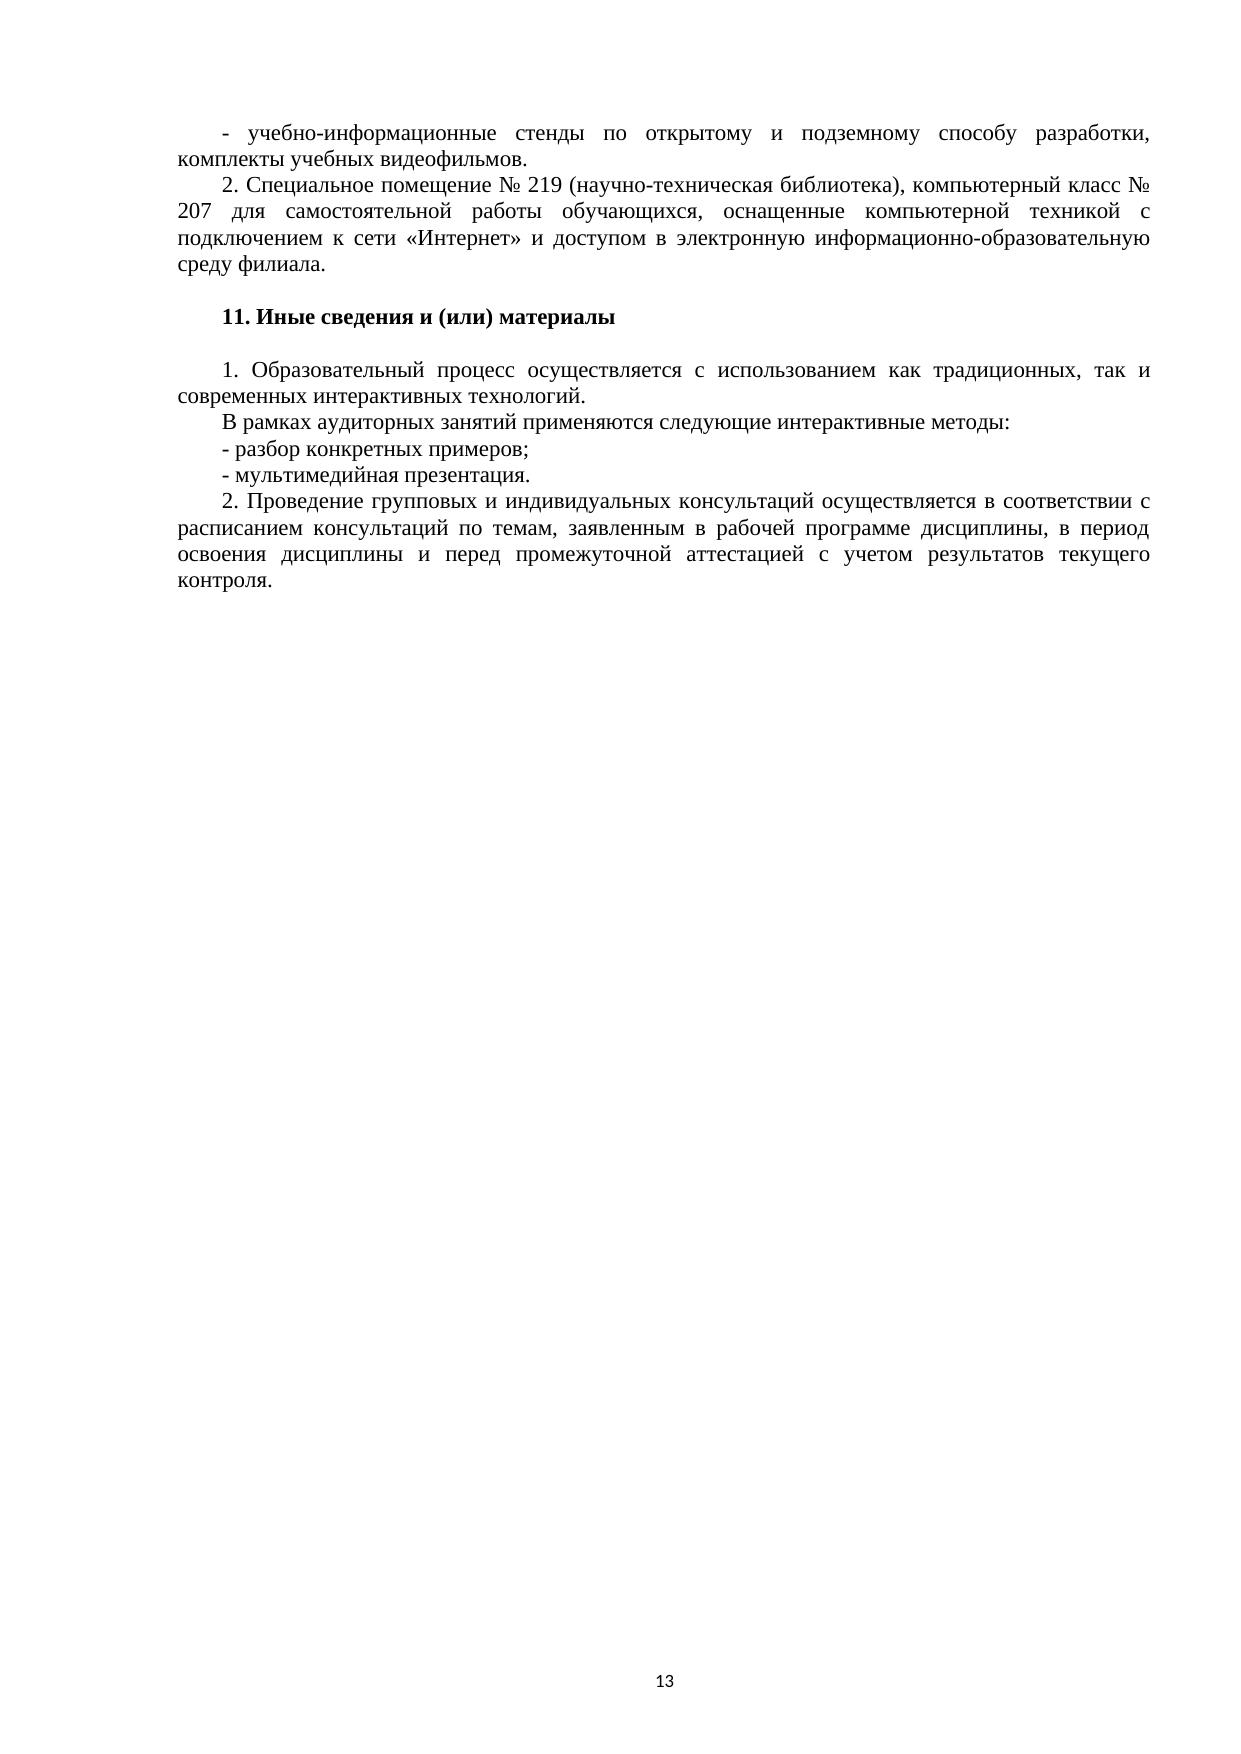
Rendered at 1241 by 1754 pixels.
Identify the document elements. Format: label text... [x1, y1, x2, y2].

text - учебно-информационные стенды по открытому и подземному способу разработки, комплекты учебных видеофильмов. [177, 118, 1152, 171]
text 2. Специальное помещение № 219 (научно-техническая библиотека), компьютерный класс № 207 для самостоятельной работы обучающихся, оснащенные компьютерной техникой с подключением к сети «Интернет» и доступом в электронную информационно-образовательную среду филиала. [177, 171, 1152, 277]
text - мультимедийная презентация. [177, 461, 1152, 487]
text 1. Образовательный процесс осуществляется с использованием как традиционных, так и современных интерактивных технологий. [177, 356, 1152, 408]
text 2. Проведение групповых и индивидуальных консультаций осуществляется в соответствии с расписанием консультаций по темам, заявленным в рабочей программе дисциплины, в период освоения дисциплины и перед промежуточной аттестацией с учетом результатов текущего контроля. [177, 487, 1152, 593]
text В рамках аудиторных занятий применяются следующие интерактивные методы: [177, 408, 1152, 435]
text 11. Иные сведения и (или) материалы [177, 303, 1152, 329]
text - разбор конкретных примеров; [177, 435, 1152, 461]
